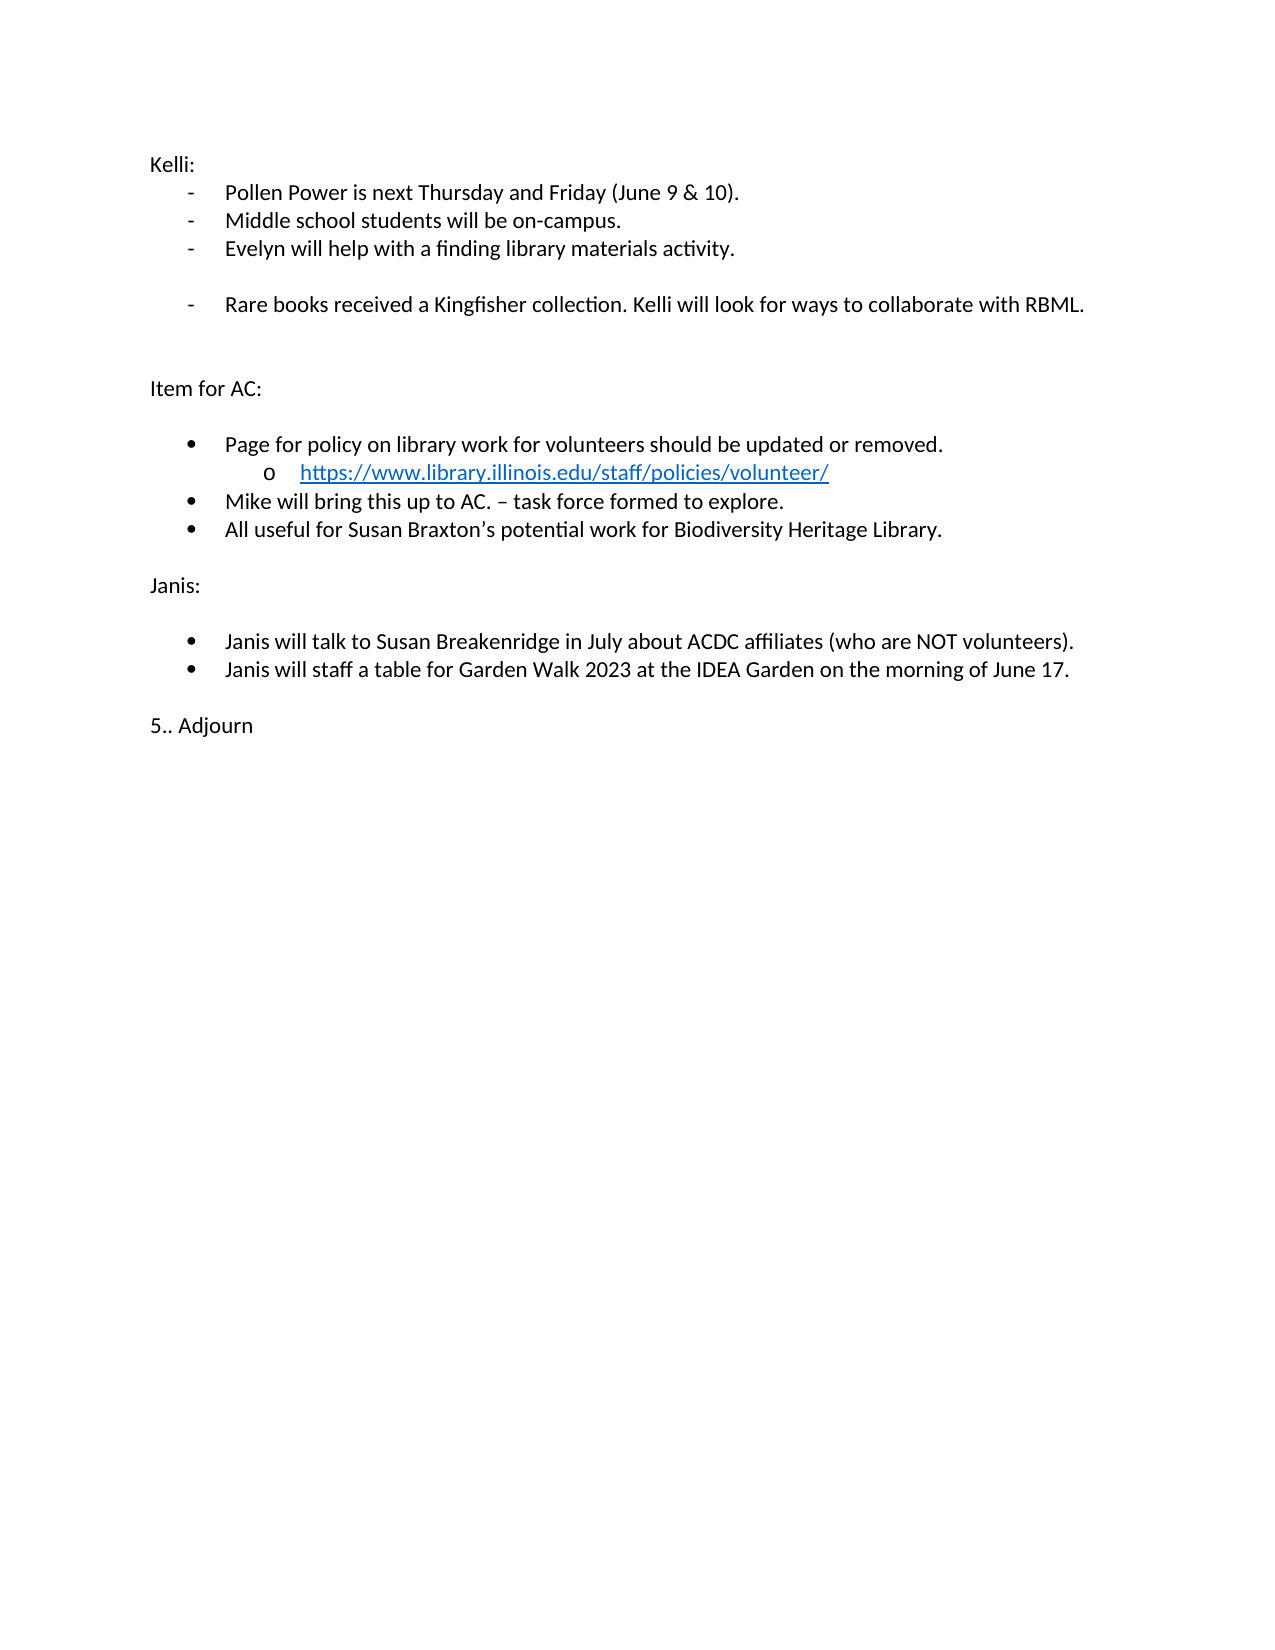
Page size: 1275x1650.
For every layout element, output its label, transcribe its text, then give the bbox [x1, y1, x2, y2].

text 5.. Adjourn [150, 712, 1125, 739]
text Janis: [150, 571, 1125, 599]
list Janis will staff a table for Garden Walk 2023 at the IDEA Garden on the morning of June 17. [187, 656, 1125, 683]
list https://www.library.illinois.edu/staff/policies/volunteer/ [262, 458, 1125, 487]
list Evelyn will help with a finding library materials activity. [187, 234, 1125, 262]
list Mike will bring this up to AC. – task force formed to explore. [187, 487, 1125, 515]
text Item for AC: [150, 374, 1125, 402]
list Janis will talk to Susan Breakenridge in July about ACDC affiliates (who are NOT volunteers). [187, 627, 1125, 656]
list All useful for Susan Braxton’s potential work for Biodiversity Heritage Library. [187, 515, 1125, 543]
list Pollen Power is next Thursday and Friday (June 9 & 10). [187, 178, 1125, 206]
list Middle school students will be on-campus. [187, 206, 1125, 234]
list Rare books received a Kingfisher collection. Kelli will look for ways to collaborate with RBML. [187, 290, 1125, 318]
list Page for policy on library work for volunteers should be updated or removed. [187, 430, 1125, 458]
text Kelli: [150, 150, 1125, 178]
